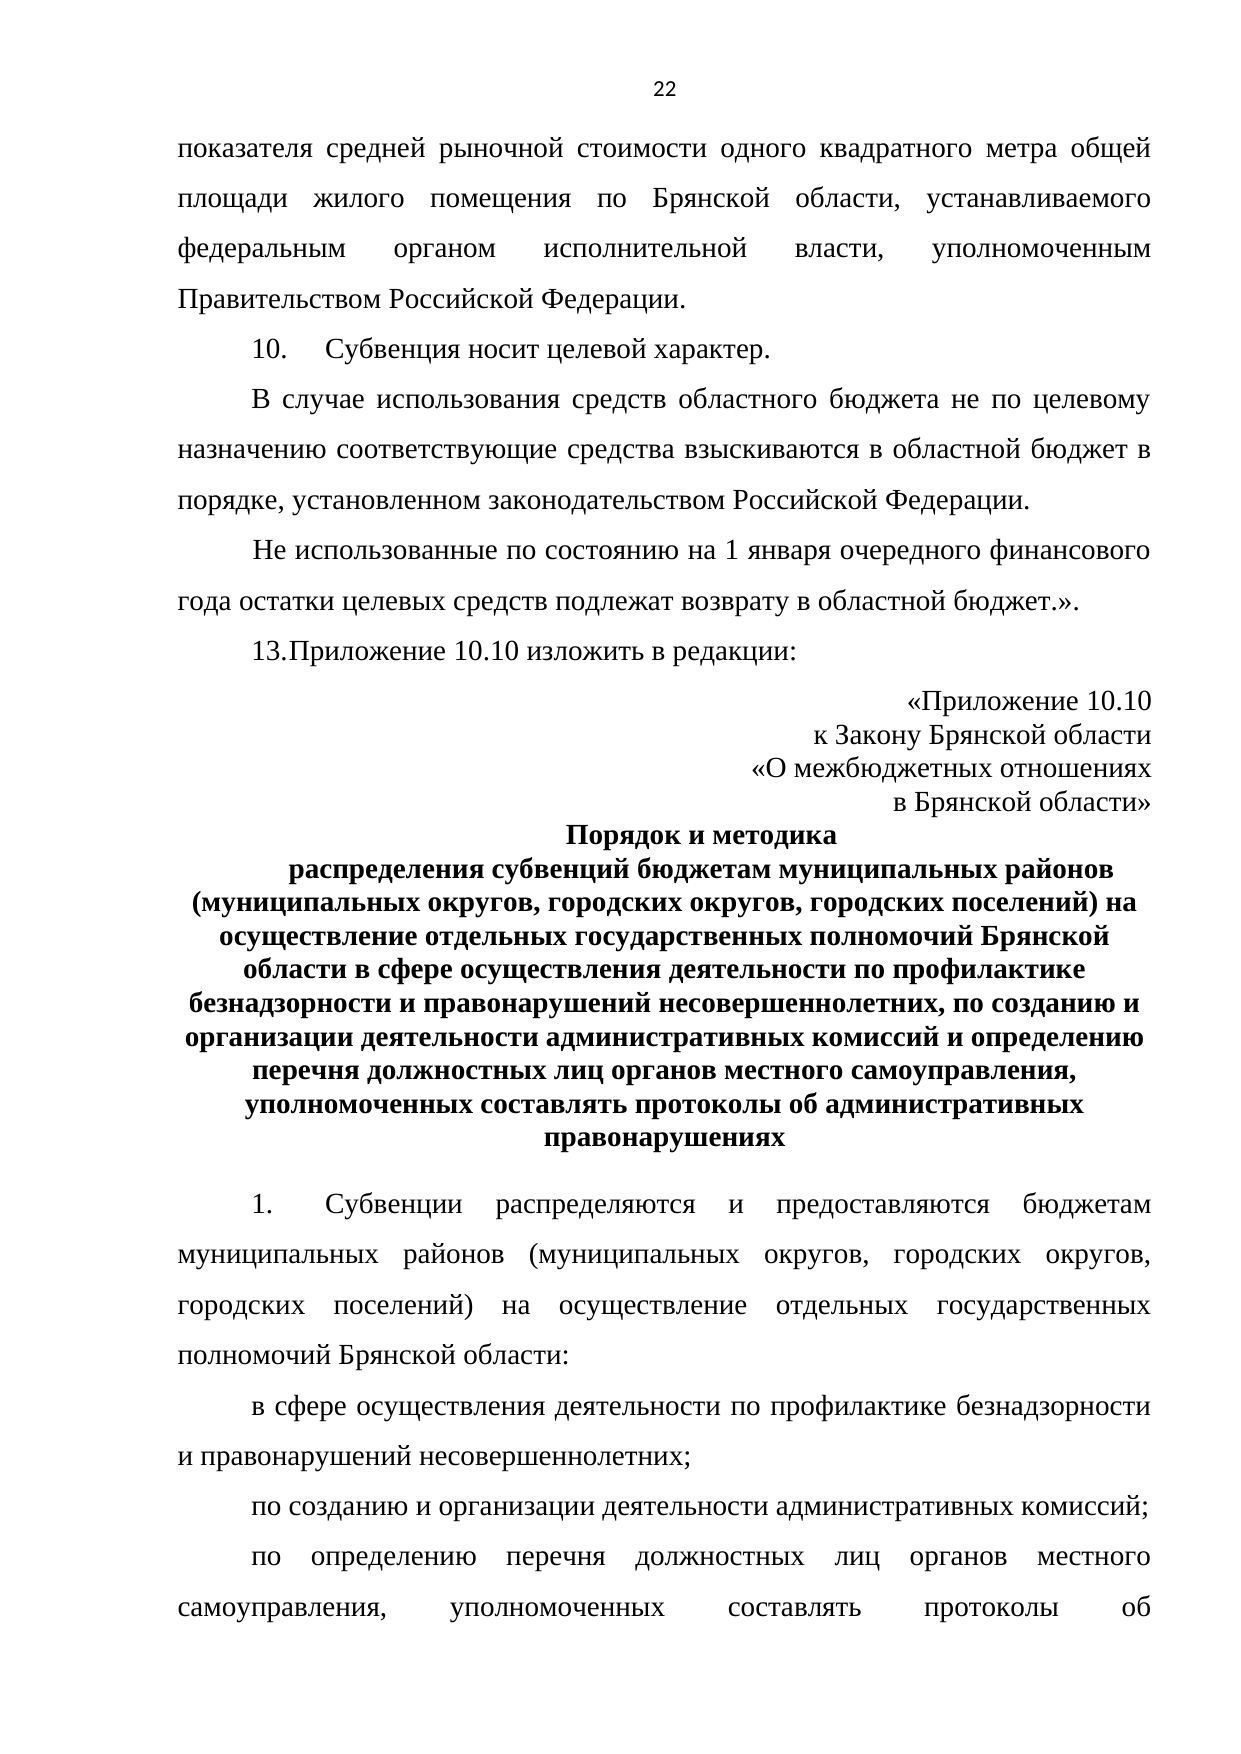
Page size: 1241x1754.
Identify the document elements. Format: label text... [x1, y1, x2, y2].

list Приложение 10.10 изложить в редакции: [251, 633, 1152, 666]
text к Закону Брянской области [215, 717, 1152, 750]
list Субвенции распределяются и предоставляются бюджетам муниципальных районов (муниципальных округов, городских округов, городских поселений) на осуществление отдельных государственных полномочий Брянской области: [177, 1186, 1152, 1371]
text в сфере осуществления деятельности по профилактике безнадзорности и правонарушений несовершеннолетних; [177, 1388, 1152, 1471]
text Не использованные по состоянию на 1 января очередного финансового года остатки целевых средств подлежат возврату в областной бюджет.». [177, 532, 1152, 616]
text распределения субвенций бюджетам муниципальных районов (муниципальных округов, городских округов, городских поселений) на осуществление отдельных государственных полномочий Брянской области в сфере осуществления деятельности по профилактике безнадзорности и правонарушений несовершеннолетних, по созданию и организации деятельности административных комиссий и определению перечня должностных лиц органов местного самоуправления, уполномоченных составлять протоколы об административных правонарушениях [177, 851, 1152, 1153]
text в Брянской области» [214, 784, 1152, 817]
text по созданию и организации деятельности административных комиссий; [177, 1488, 1152, 1522]
text «Приложение 10.10 [215, 683, 1152, 717]
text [177, 1538, 1152, 1622]
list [177, 130, 1152, 314]
text Порядок и методика [177, 817, 1152, 851]
list Субвенция носит целевой характер. [177, 331, 1152, 364]
text В случае использования средств областного бюджета не по целевому назначению соответствующие средства взыскиваются в областной бюджет в порядке, установленном законодательством Российской Федерации. [177, 381, 1152, 516]
text «О межбюджетных отношениях [177, 750, 1152, 784]
